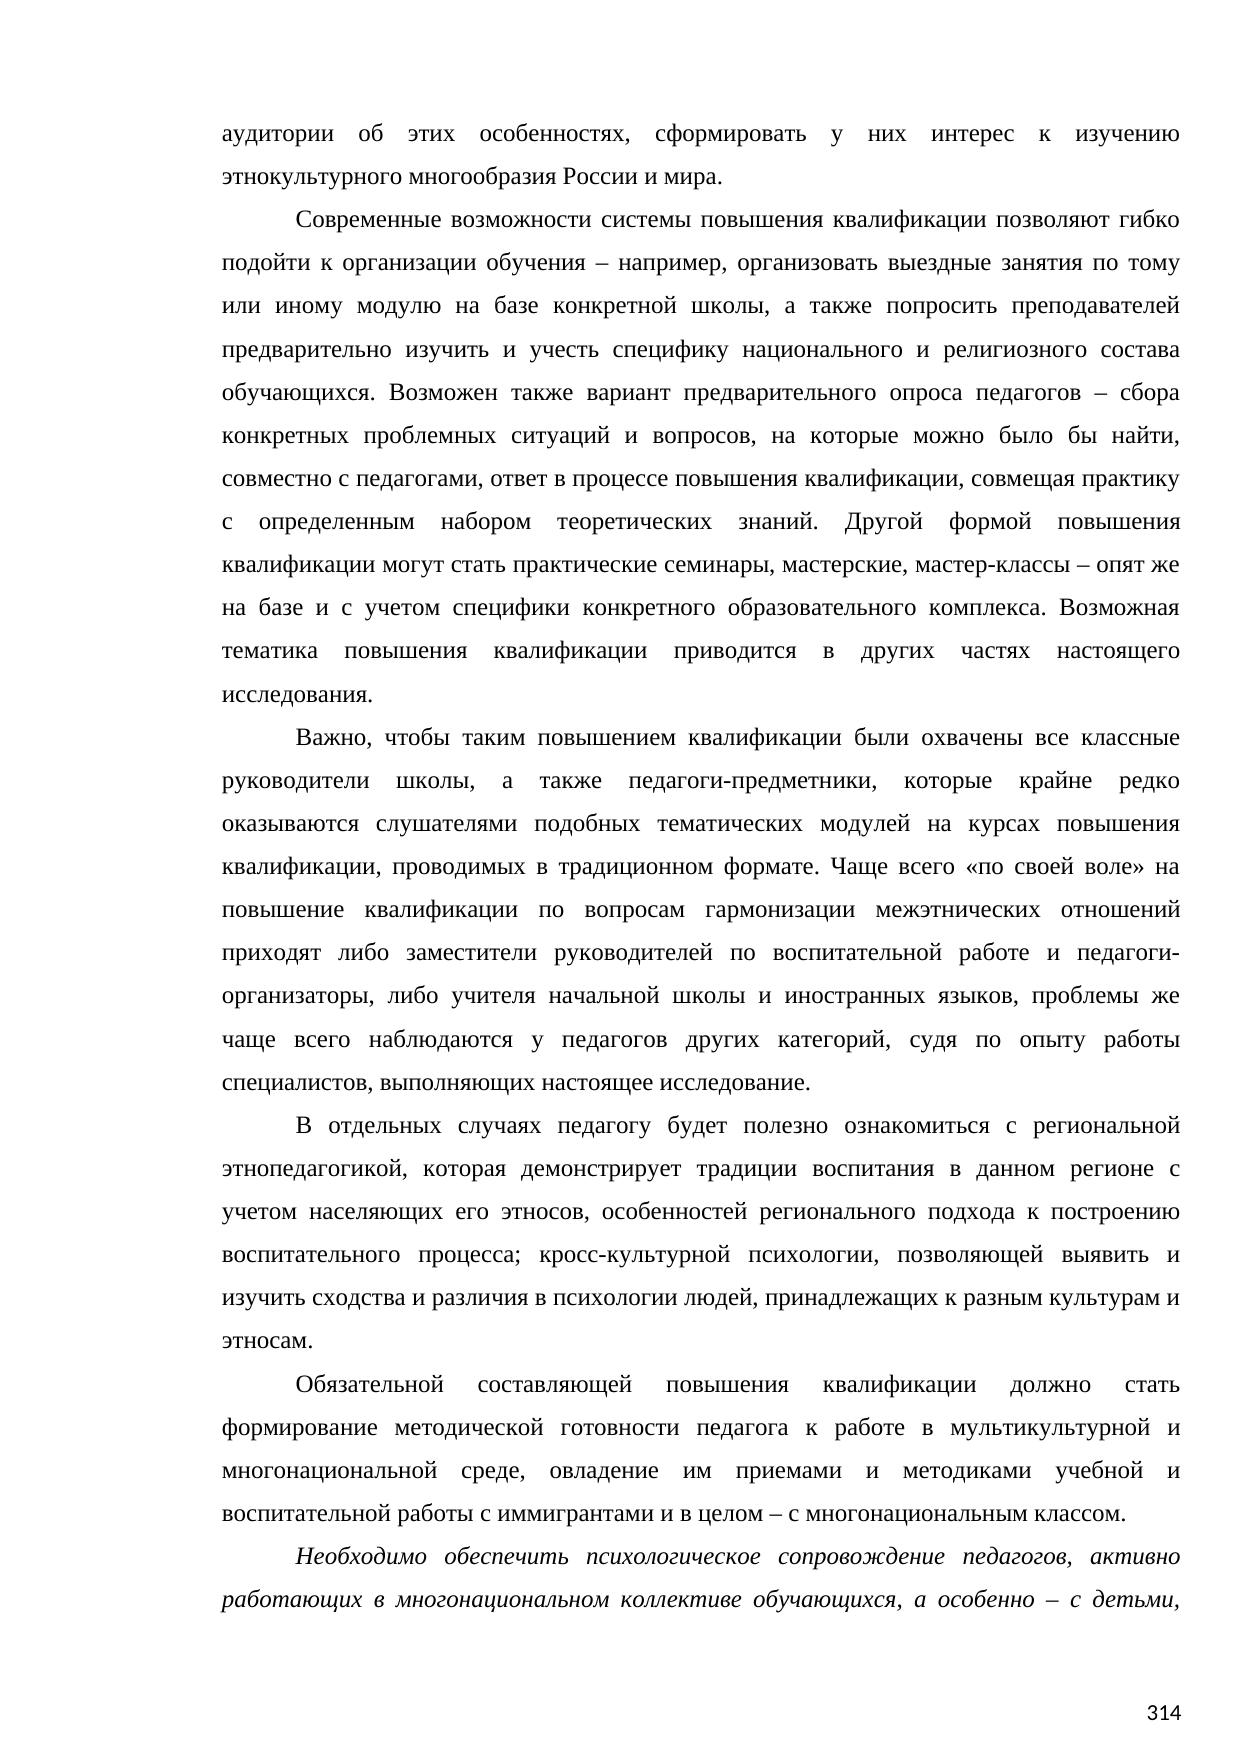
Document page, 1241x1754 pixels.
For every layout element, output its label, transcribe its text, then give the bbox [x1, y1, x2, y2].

text Важно, чтобы таким повышением квалификации были охвачены все классные руководители школы, а также педагоги-предметники, которые крайне редко оказываются слушателями подобных тематических модулей на курсах повышения квалификации, проводимых в традиционном формате. Чаще всего «по своей воле» на повышение квалификации по вопросам гармонизации межэтнических отношений приходят либо заместители руководителей по воспитательной работе и педагоги-организаторы, либо учителя начальной школы и иностранных языков, проблемы же чаще всего наблюдаются у педагогов других категорий, судя по опыту работы специалистов, выполняющих настоящее исследование. [222, 722, 1181, 1096]
text В отдельных случаях педагогу будет полезно ознакомиться с региональной этнопедагогикой, которая демонстрирует традиции воспитания в данном регионе с учетом населяющих его этносов, особенностей регионального подхода к построению воспитательного процесса; кросс-культурной психологии, позволяющей выявить и изучить сходства и различия в психологии людей, принадлежащих к разным культурам и этносам. [222, 1110, 1181, 1354]
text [222, 118, 1181, 190]
text Обязательной составляющей повышения квалификации должно стать формирование методической готовности педагога к работе в мультикультурной и многонациональной среде, овладение им приемами и методиками учебной и воспитательной работы с иммигрантами и в целом – с многонациональным классом. [222, 1369, 1181, 1527]
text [222, 1541, 1181, 1613]
text Современные возможности системы повышения квалификации позволяют гибко подойти к организации обучения – например, организовать выездные занятия по тому или иному модулю на базе конкретной школы, а также попросить преподавателей предварительно изучить и учесть специфику национального и религиозного состава обучающихся. Возможен также вариант предварительного опроса педагогов – сбора конкретных проблемных ситуаций и вопросов, на которые можно было бы найти, совместно с педагогами, ответ в процессе повышения квалификации, совмещая практику с определенным набором теоретических знаний. Другой формой повышения квалификации могут стать практические семинары, мастерские, мастер-классы – опят же на базе и с учетом специфики конкретного образовательного комплекса. Возможная тематика повышения квалификации приводится в других частях настоящего исследования. [222, 204, 1181, 707]
